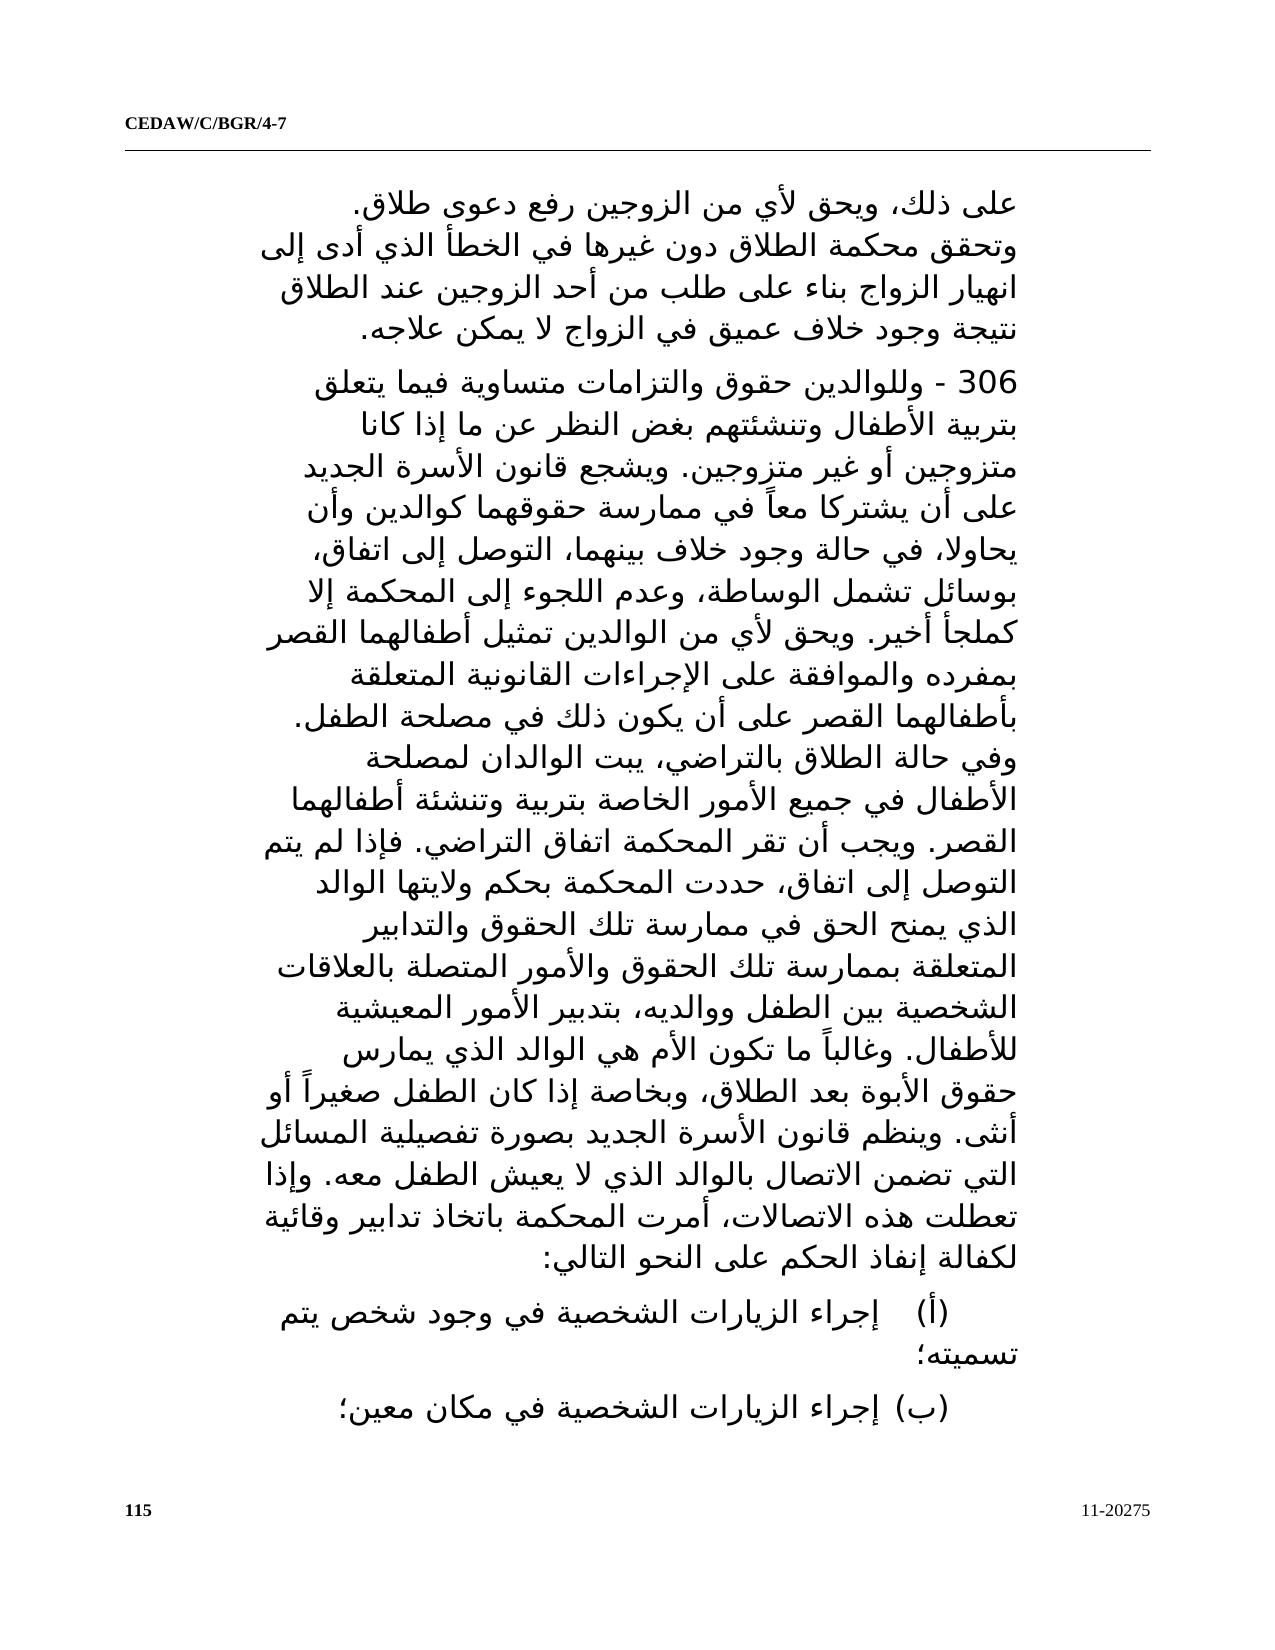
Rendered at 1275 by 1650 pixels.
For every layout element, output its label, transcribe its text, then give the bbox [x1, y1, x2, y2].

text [256, 181, 1018, 348]
text 306 - وللوالدين حقوق والتزامات متساوية فيما يتعلق بتربية الأطفال وتنشئتهم بغض النظر عن ما إذا كانا متزوجين أو غير متزوجين. ويشجع قانون الأسرة الجديد على أن يشتركا معاً في ممارسة حقوقهما كوالدين وأن يحاولا، في حالة وجود خلاف بينهما، التوصل إلى اتفاق، بوسائل تشمل الوساطة، وعدم اللجوء إلى المحكمة إلا كملجأ أخير. ويحق لأي من الوالدين تمثيل أطفالهما القصر بمفرده والموافقة على الإجراءات القانونية المتعلقة بأطفالهما القصر على أن يكون ذلك في مصلحة الطفل. وفي حالة الطلاق بالتراضي، يبت الوالدان لمصلحة الأطفال في جميع الأمور الخاصة بتربية وتنشئة أطفالهما القصر. ويجب أن تقر المحكمة اتفاق التراضي. فإذا لم يتم التوصل إلى اتفاق، حددت المحكمة بحكم ولايتها الوالد الذي يمنح الحق في ممارسة تلك الحقوق والتدابير المتعلقة بممارسة تلك الحقوق والأمور المتصلة بالعلاقات الشخصية بين الطفل ووالديه، بتدبير الأمور المعيشية للأطفال. وغالباً ما تكون الأم هي الوالد الذي يمارس حقوق الأبوة بعد الطلاق، وبخاصة إذا كان الطفل صغيراً أو أنثى. وينظم قانون الأسرة الجديد بصورة تفصيلية المسائل التي تضمن الاتصال بالوالد الذي لا يعيش الطفل معه. وإذا تعطلت هذه الاتصالات، أمرت المحكمة باتخاذ تدابير وقائية لكفالة إنفاذ الحكم على النحو التالي: [256, 361, 1018, 1277]
text (أ) إجراء الزيارات الشخصية في وجود شخص يتم تسميته؛ [256, 1290, 1018, 1373]
text (ب) إجراء الزيارات الشخصية في مكان معين؛ [256, 1386, 1018, 1427]
